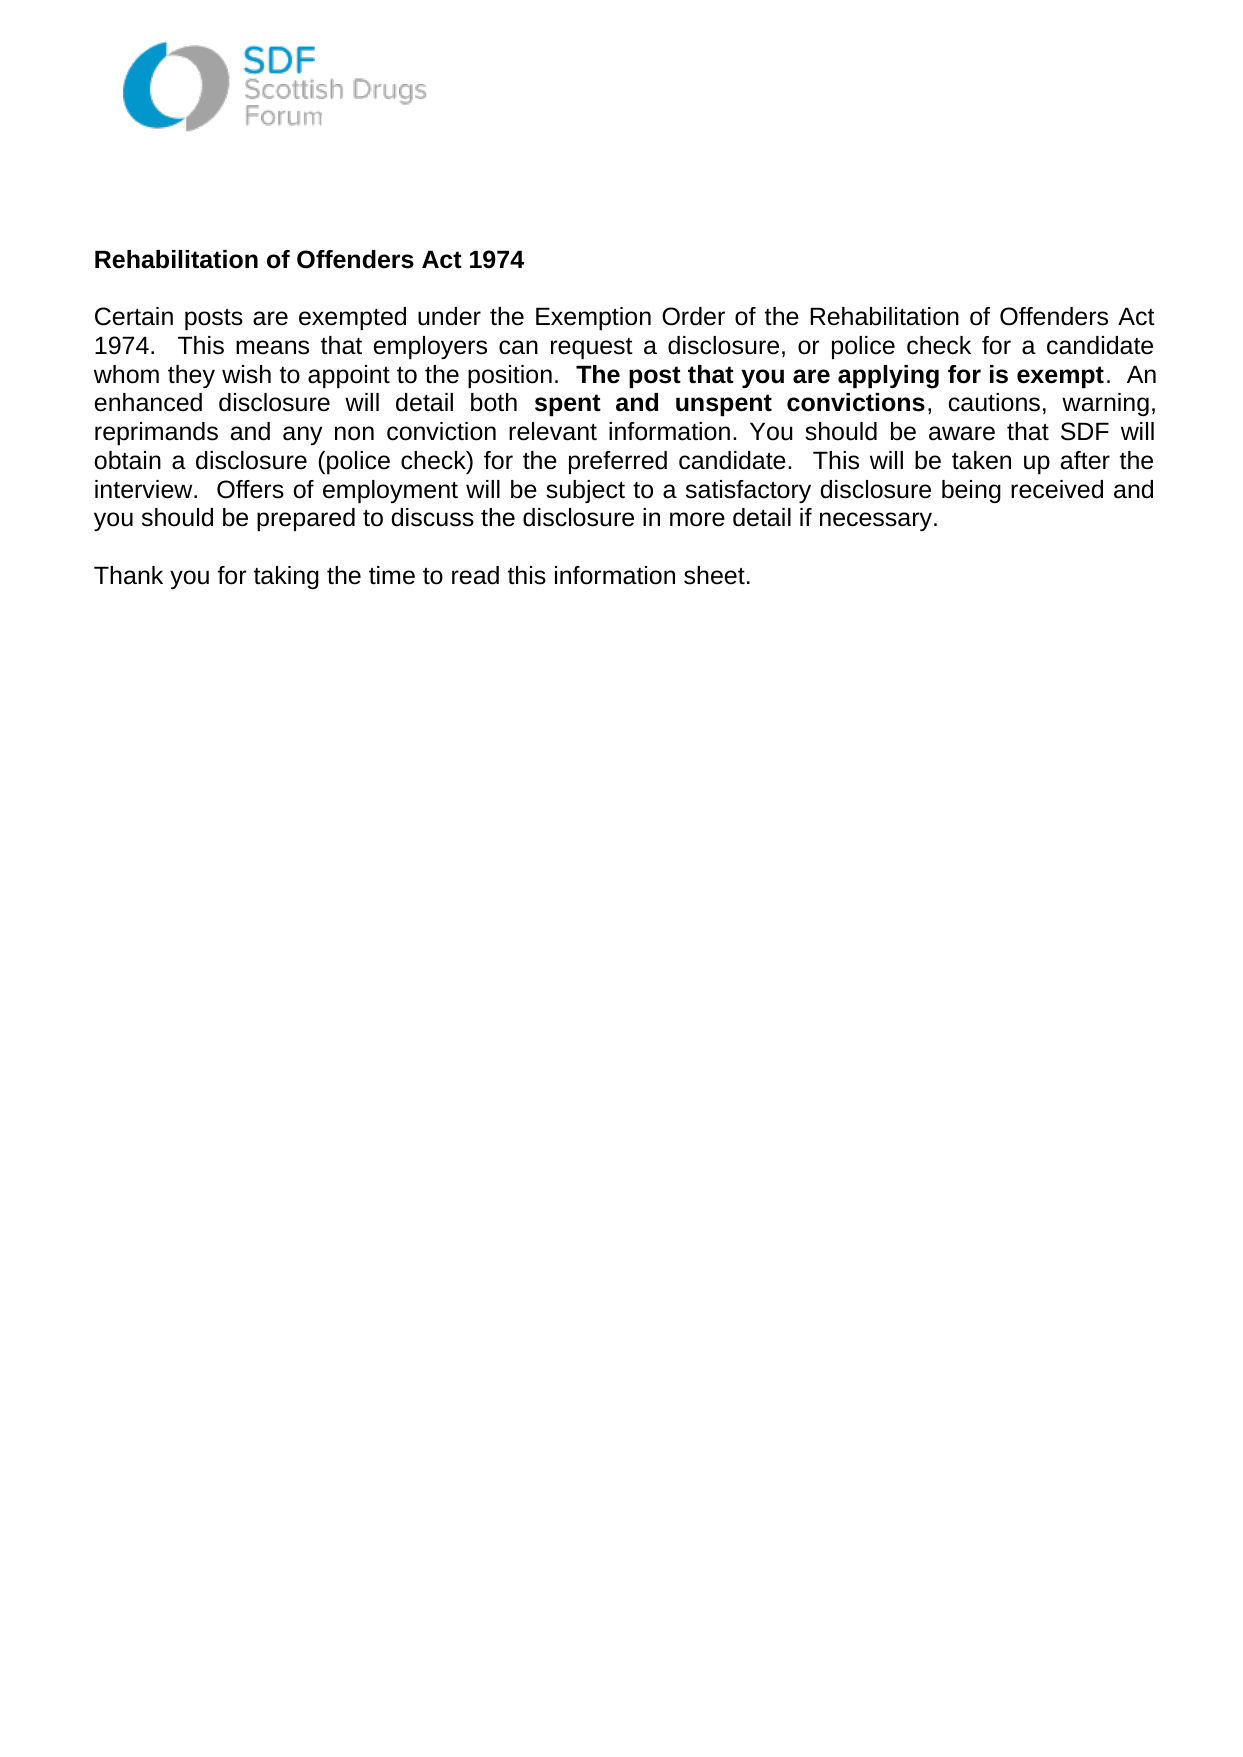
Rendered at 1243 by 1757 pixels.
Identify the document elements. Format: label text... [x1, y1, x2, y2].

picture [114, 28, 449, 136]
subtitle Certain posts are exempted under the Exemption Order of the Rehabilitation of Offenders Act 1974. This means that employers can request a disclosure, or police check for a candidate whom they wish to appoint to the position. The post that you are applying for is exempt. An enhanced disclosure will detail both spent and unspent convictions, cautions, warning, reprimands and any non conviction relevant information. You should be aware that SDF will obtain a disclosure (police check) for the preferred candidate. This will be taken up after the interview. Offers of employment will be subject to a satisfactory disclosure being received and you should be prepared to discuss the disclosure in more detail if necessary. [94, 302, 1157, 532]
subtitle Thank you for taking the time to read this information sheet. [94, 561, 1157, 589]
subtitle Rehabilitation of Offenders Act 1974 [94, 244, 1157, 273]
